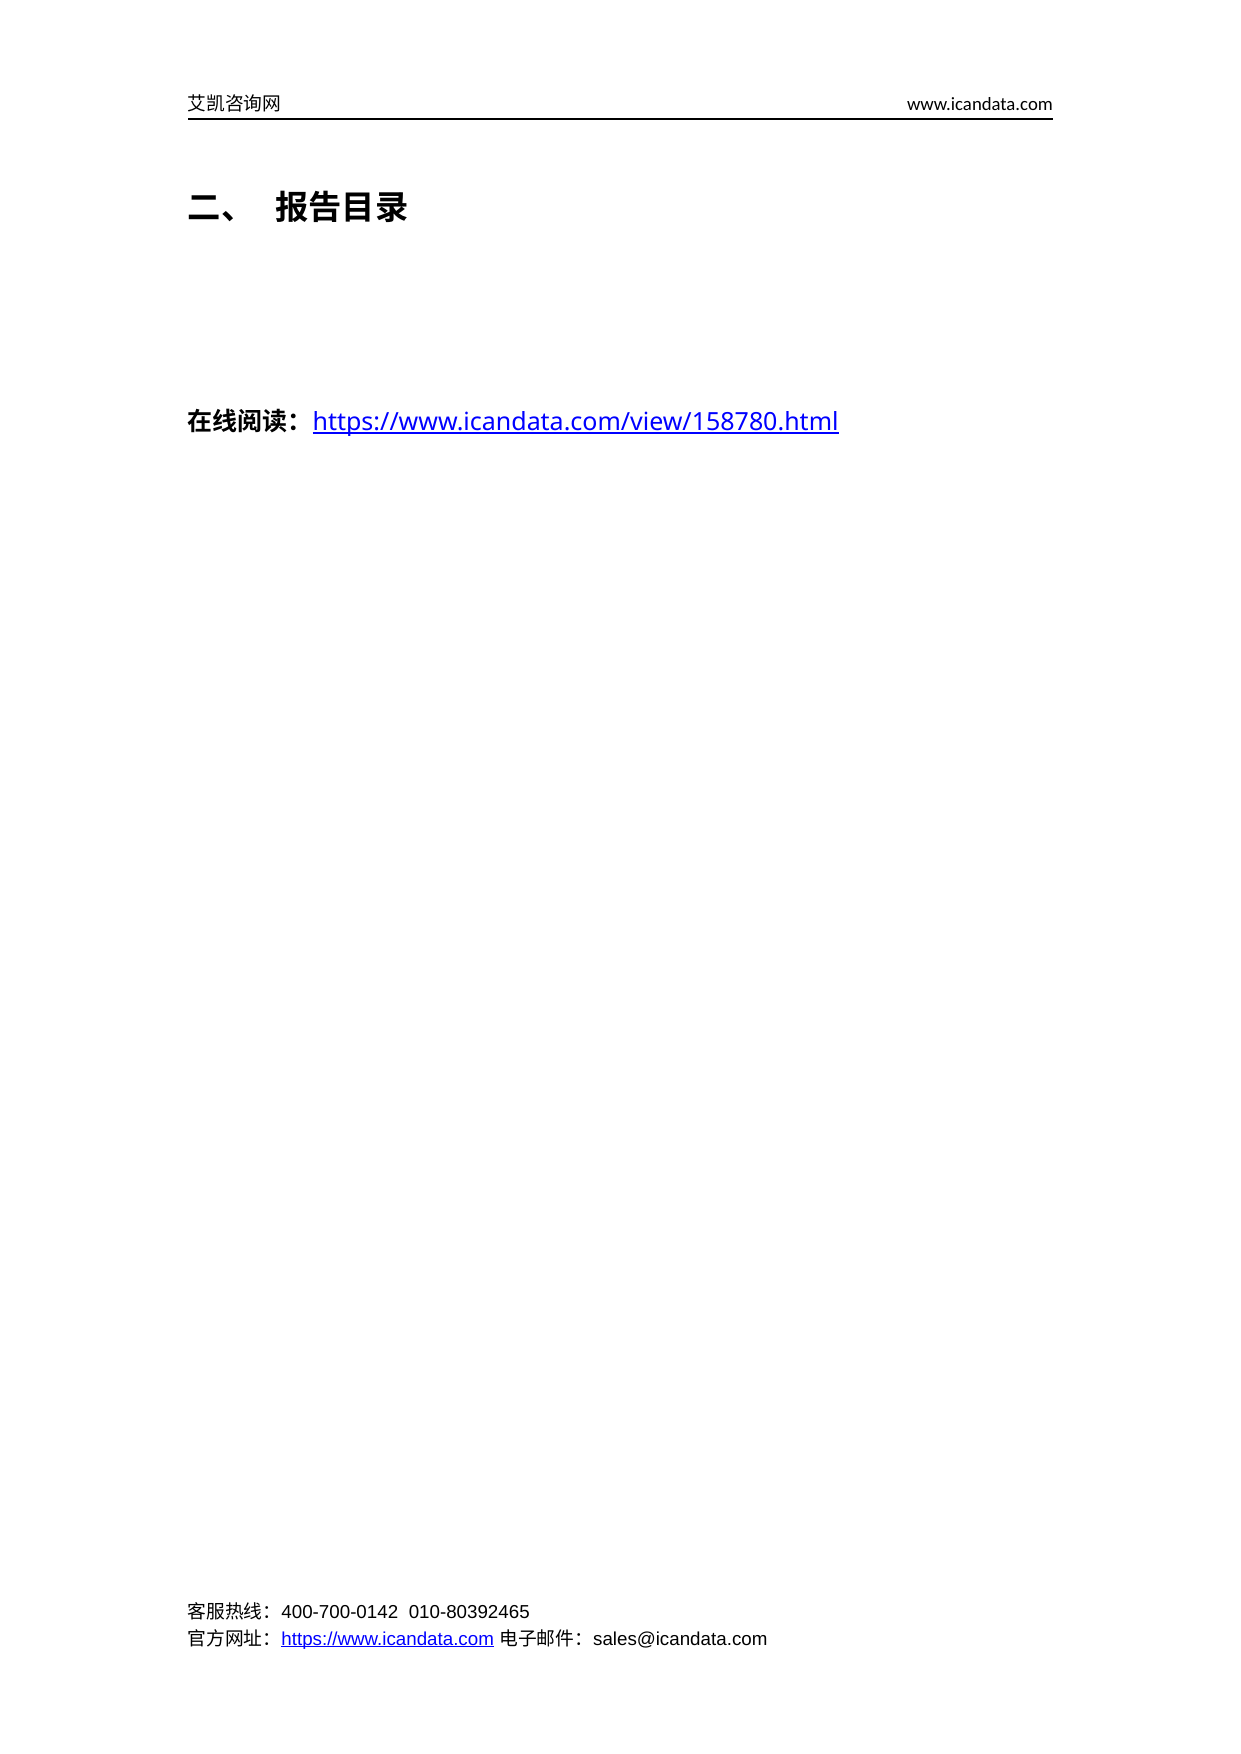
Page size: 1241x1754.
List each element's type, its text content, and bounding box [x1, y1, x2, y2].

text 在线阅读：https://www.icandata.com/view/158780.html [187, 387, 1053, 452]
subtitle 报告目录 [187, 172, 1053, 237]
